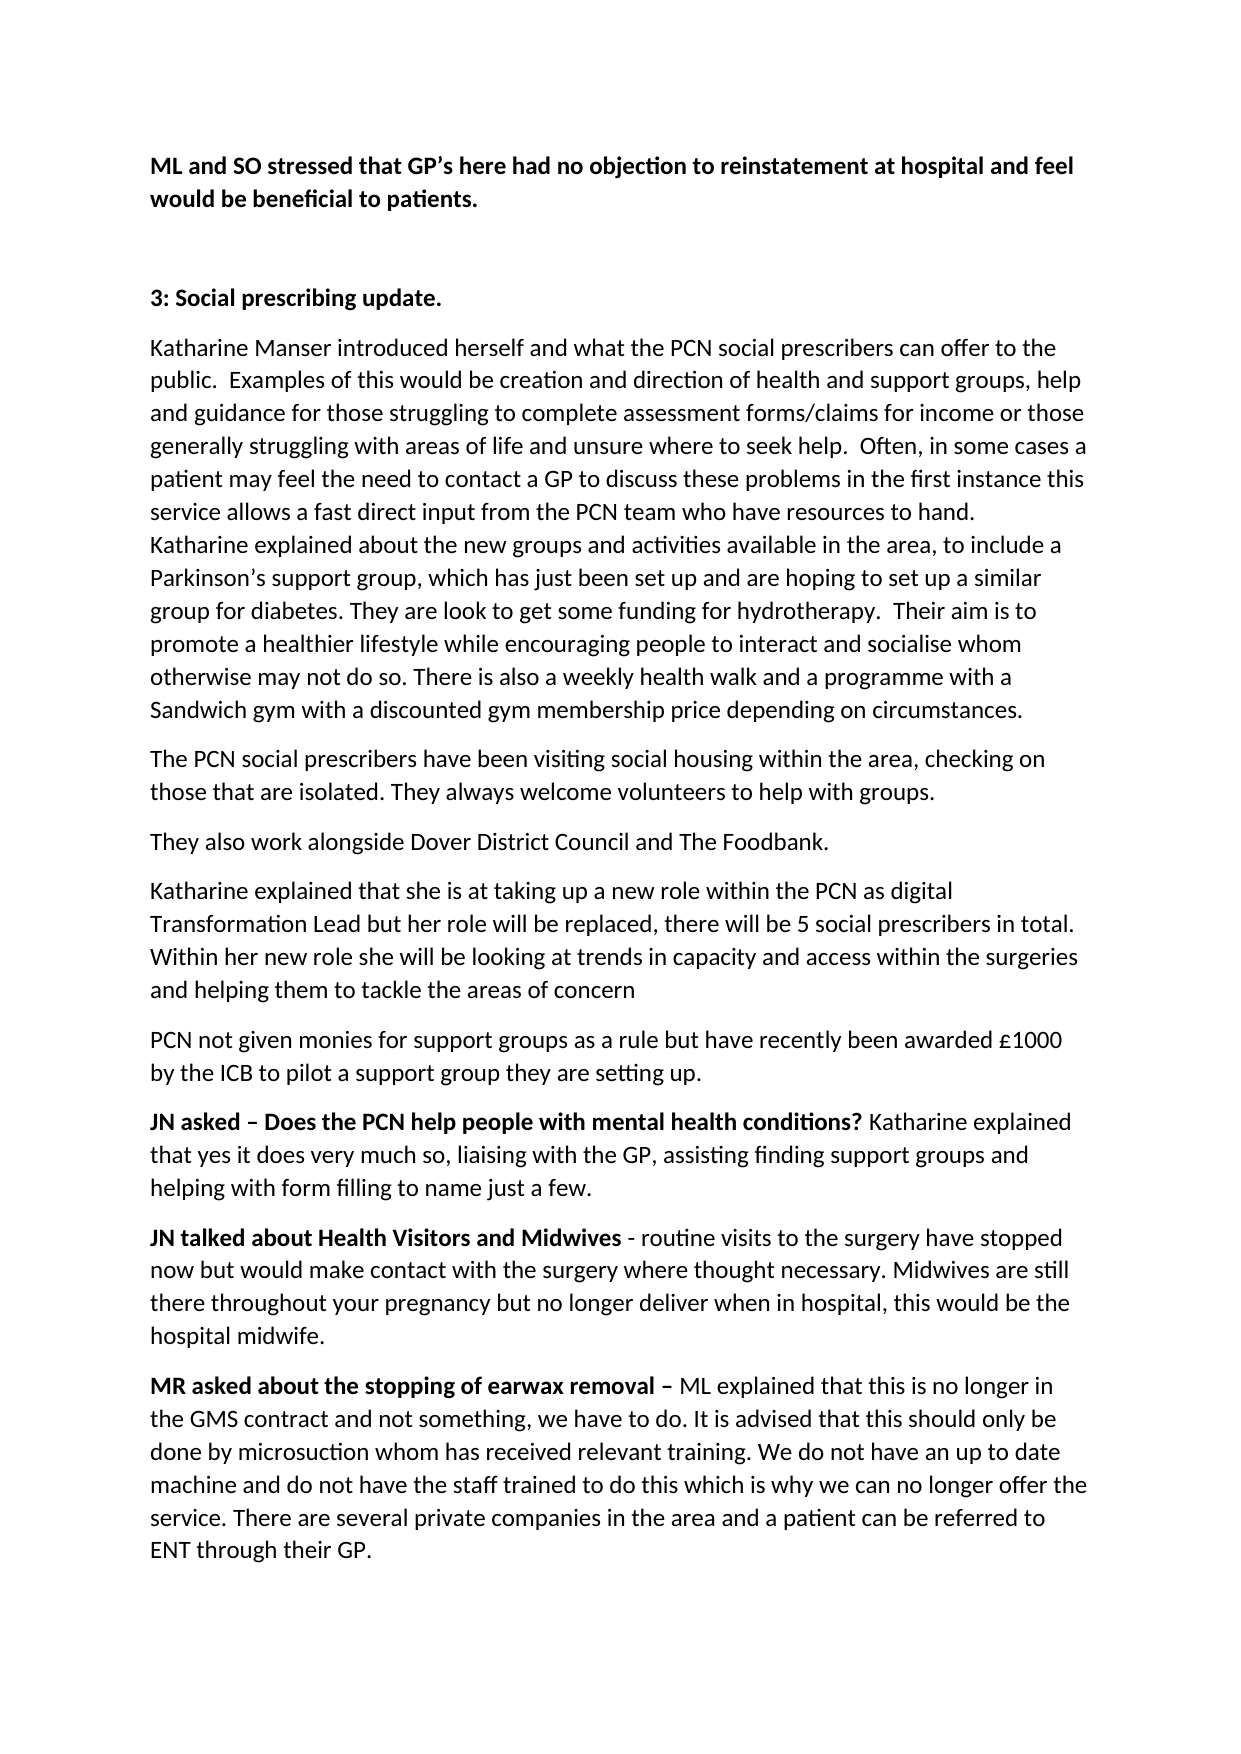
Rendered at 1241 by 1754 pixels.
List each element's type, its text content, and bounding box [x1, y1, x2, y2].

text PCN not given monies for support groups as a rule but have recently been awarded £1000 by the ICB to pilot a support group they are setting up. [150, 1024, 1090, 1087]
text 3: Social prescribing update. [150, 282, 1090, 313]
text Katharine Manser introduced herself and what the PCN social prescribers can offer to the public. Examples of this would be creation and direction of health and support groups, help and guidance for those struggling to complete assessment forms/claims for income or those generally struggling with areas of life and unsure where to seek help. Often, in some cases a patient may feel the need to contact a GP to discuss these problems in the first instance this service allows a fast direct input from the PCN team who have resources to hand. Katharine explained about the new groups and activities available in the area, to include a Parkinson’s support group, which has just been set up and are hoping to set up a similar group for diabetes. They are look to get some funding for hydrotherapy. Their aim is to promote a healthier lifestyle while encouraging people to interact and socialise whom otherwise may not do so. There is also a weekly health walk and a programme with a Sandwich gym with a discounted gym membership price depending on circumstances. [150, 332, 1090, 724]
text JN talked about Health Visitors and Midwives - routine visits to the surgery have stopped now but would make contact with the surgery where thought necessary. Midwives are still there throughout your pregnancy but no longer deliver when in hospital, this would be the hospital midwife. [150, 1222, 1090, 1351]
text Katharine explained that she is at taking up a new role within the PCN as digital Transformation Lead but her role will be replaced, there will be 5 social prescribers in total. Within her new role she will be looking at trends in capacity and access within the surgeries and helping them to tackle the areas of concern [150, 875, 1090, 1005]
text ML and SO stressed that GP’s here had no objection to reinstatement at hospital and feel would be beneficial to patients. [150, 150, 1090, 213]
text MR asked about the stopping of earwax removal – ML explained that this is no longer in the GMS contract and not something, we have to do. It is advised that this should only be done by microsuction whom has received relevant training. We do not have an up to date machine and do not have the staff trained to do this which is why we can no longer offer the service. There are several private companies in the area and a patient can be referred to ENT through their GP. [150, 1370, 1090, 1565]
text They also work alongside Dover District Council and The Foodbank. [150, 826, 1090, 856]
text JN asked – Does the PCN help people with mental health conditions? Katharine explained that yes it does very much so, liaising with the GP, assisting finding support groups and helping with form filling to name just a few. [150, 1106, 1090, 1203]
text The PCN social prescribers have been visiting social housing within the area, checking on those that are isolated. They always welcome volunteers to help with groups. [150, 743, 1090, 807]
